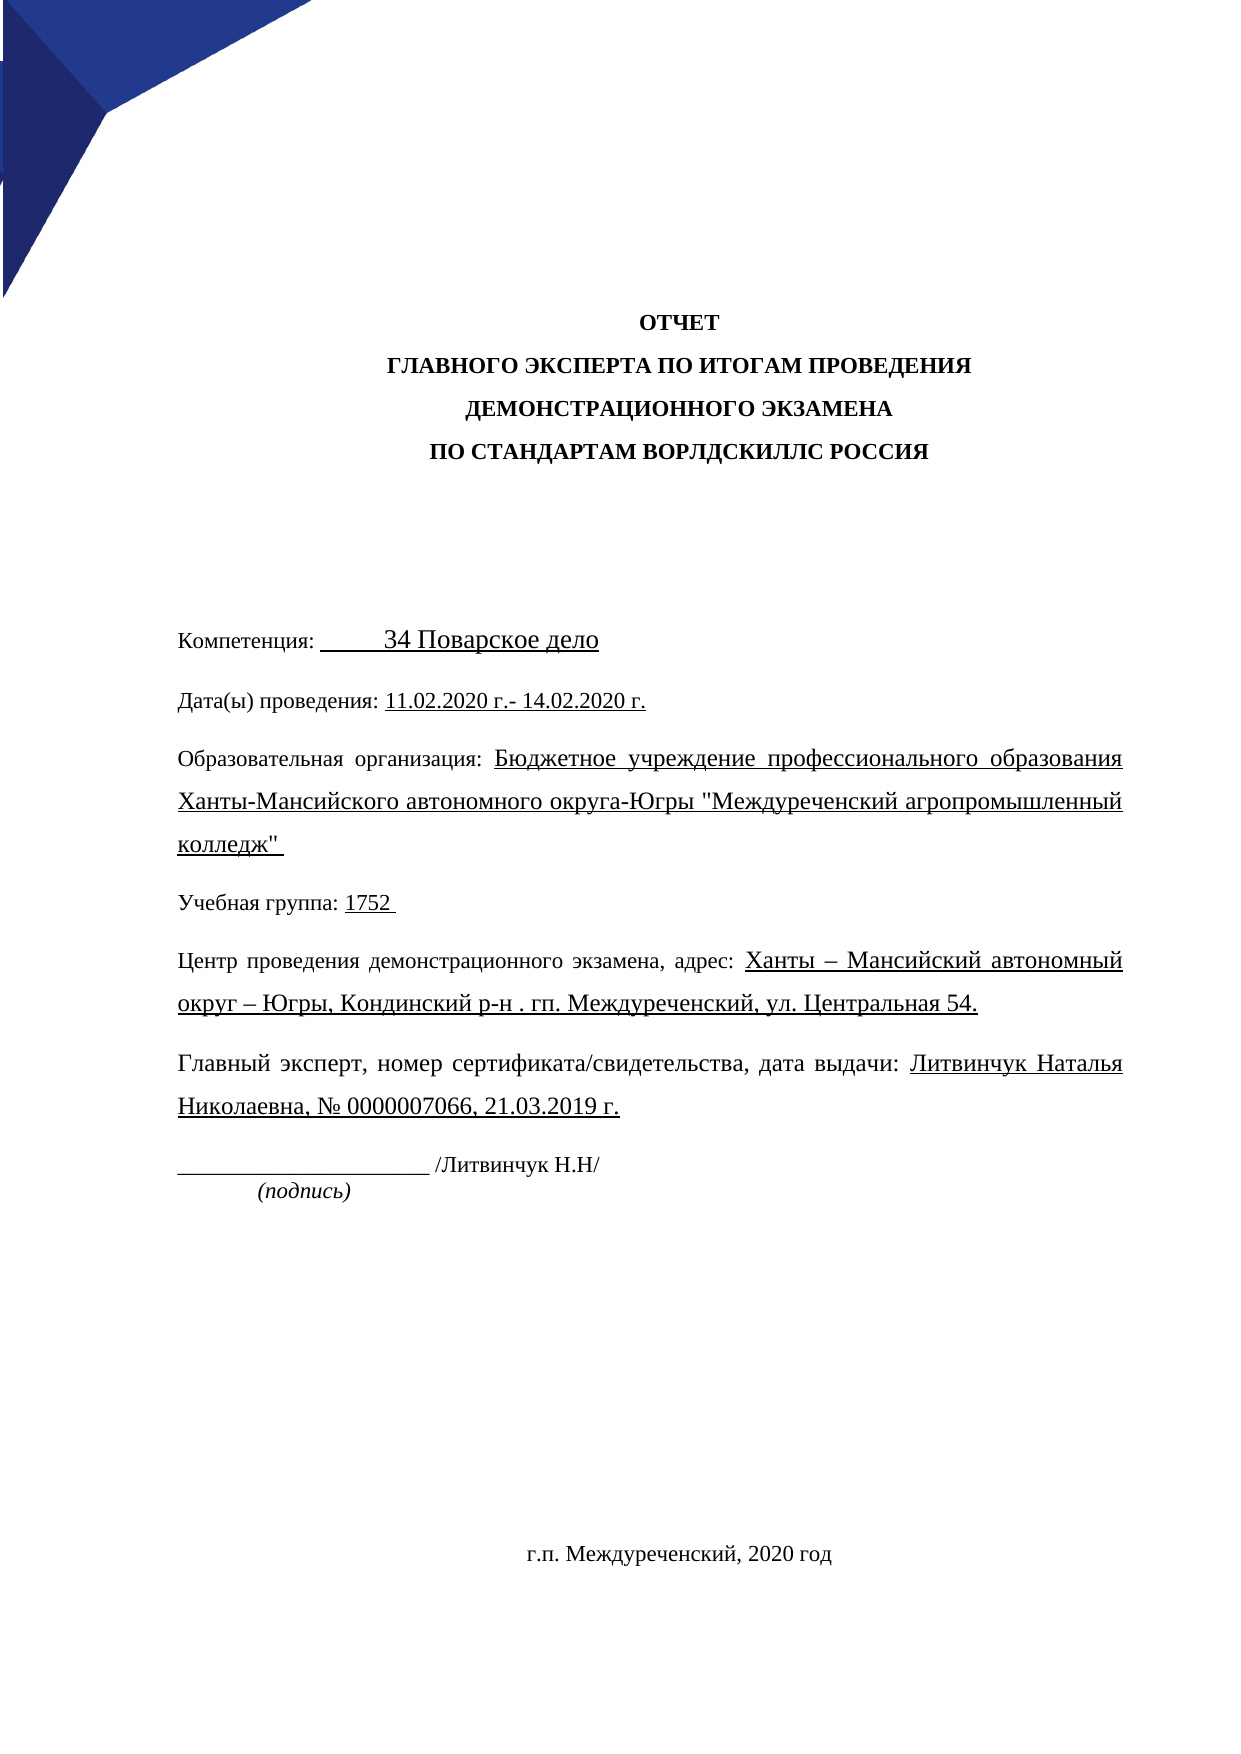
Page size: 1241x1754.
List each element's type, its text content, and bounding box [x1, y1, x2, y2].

text г.п. Междуреченский, 2020 год [118, 1541, 1181, 1567]
text Главный эксперт, номер сертификата/свидетельства, дата выдачи: Литвинчук Наталья Николаевна, № 0000007066, 21.03.2019 г. [177, 1048, 1123, 1120]
text ОТЧЕТ [118, 309, 1181, 336]
text Образовательная организация: Бюджетное учреждение профессионального образования Ханты-Мансийского автономного округа-Югры "Междуреченский агропромышленный колледж" [177, 815, 1123, 858]
text Образовательная организация: Бюджетное учреждение профессионального образования Ханты-Мансийского автономного округа-Югры "Междуреченский агропромышленный колледж" [177, 743, 1123, 786]
text Центр проведения демонстрационного экзамена, адрес: Ханты – Мансийский автономный округ – Югры, Кондинский р-н . гп. Междуреченский, ул. Центральная 54. [177, 945, 1123, 1017]
text ГЛАВНОГО ЭКСПЕРТА ПО ИТОГАМ ПРОВЕДЕНИЯ [118, 352, 1181, 378]
text Компетенция: 34 Поварское дело [118, 623, 1123, 654]
text Дата(ы) проведения: 11.02.2020 г.- 14.02.2020 г. [118, 687, 1123, 713]
text (подпись) [118, 1177, 1123, 1204]
text ______________________ /Литвинчук Н.Н/ [118, 1151, 1123, 1177]
text ПО СТАНДАРТАМ ВОРЛДСКИЛЛС РОССИЯ [118, 438, 1181, 464]
text ДЕМОНСТРАЦИОННОГО ЭКЗАМЕНА [118, 395, 1181, 422]
picture [0, 0, 1140, 1691]
text Учебная группа: 1752 [177, 889, 1123, 915]
